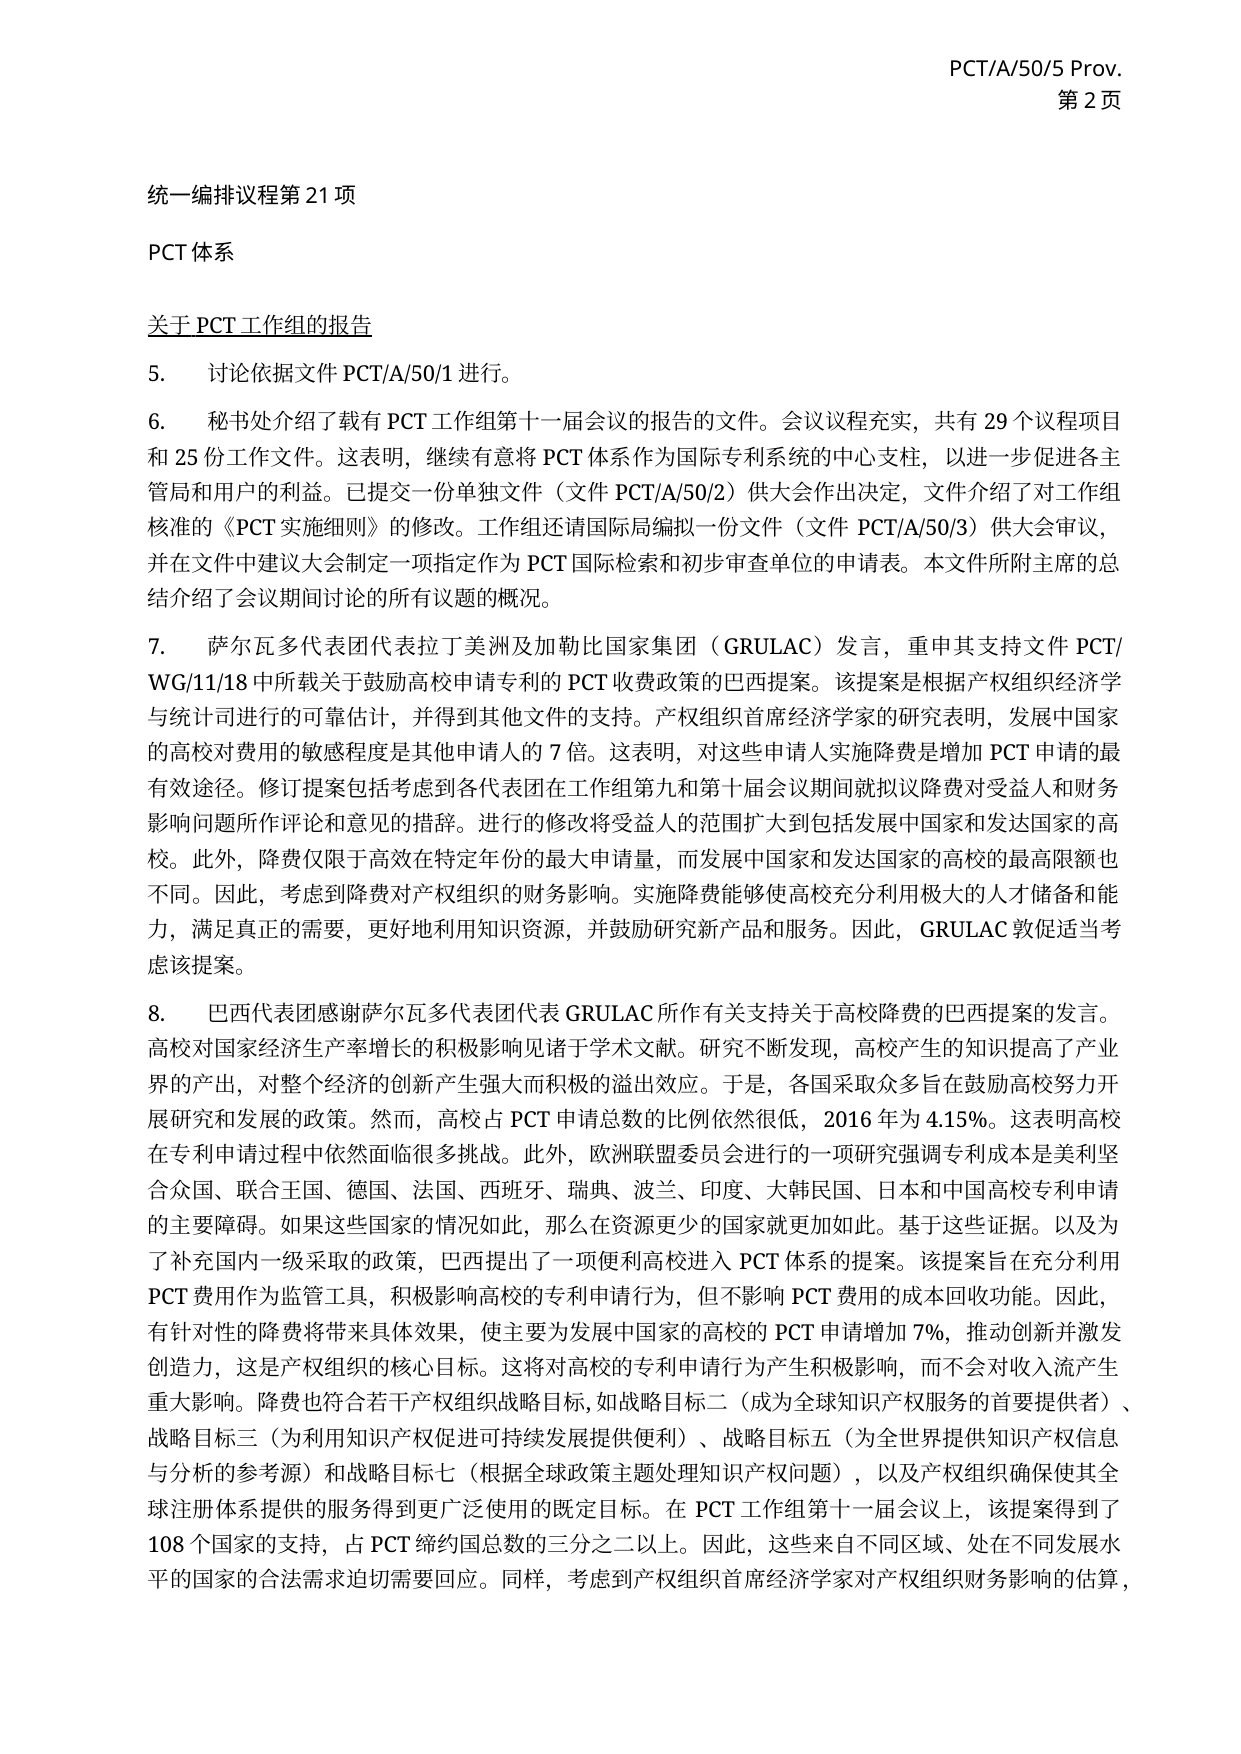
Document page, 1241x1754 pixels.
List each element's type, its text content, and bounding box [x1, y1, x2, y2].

text 统一编排议程第21项 [148, 166, 1122, 210]
text PCT体系 [148, 235, 1122, 267]
text 关于PCT工作组的报告 [148, 304, 1122, 340]
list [148, 992, 1122, 1594]
list 秘书处介绍了载有PCT工作组第十一届会议的报告的文件。会议议程充实，共有29个议程项目和25份工作文件。这表明，继续有意将PCT体系作为国际专利系统的中心支柱，以进一步促进各主管局和用户的利益。已提交一份单独文件（文件PCT/A/50/2）供大会作出决定，文件介绍了对工作组核准的《PCT实施细则》的修改。工作组还请国际局编拟一份文件（文件 PCT/A/50/3）供大会审议，并在文件中建议大会制定一项指定作为PCT国际检索和初步审查单位的申请表。本文件所附主席的总结介绍了会议期间讨论的所有议题的概况。 [148, 400, 1122, 613]
list 萨尔瓦多代表团代表拉丁美洲及加勒比国家集团（GRULAC）发言，重申其支持文件PCT/WG/11/18中所载关于鼓励高校申请专利的PCT收费政策的巴西提案。该提案是根据产权组织经济学与统计司进行的可靠估计，并得到其他文件的支持。产权组织首席经济学家的研究表明，发展中国家的高校对费用的敏感程度是其他申请人的7倍。这表明，对这些申请人实施降费是增加PCT申请的最有效途径。修订提案包括考虑到各代表团在工作组第九和第十届会议期间就拟议降费对受益人和财务影响问题所作评论和意见的措辞。进行的修改将受益人的范围扩大到包括发展中国家和发达国家的高校。此外，降费仅限于高效在特定年份的最大申请量，而发展中国家和发达国家的高校的最高限额也不同。因此，考虑到降费对产权组织的财务影响。实施降费能够使高校充分利用极大的人才储备和能力，满足真正的需要，更好地利用知识资源，并鼓励研究新产品和服务。因此，GRULAC敦促适当考虑该提案。 [148, 625, 1122, 979]
list 讨论依据文件PCT/A/50/1进行。 [148, 352, 1122, 388]
